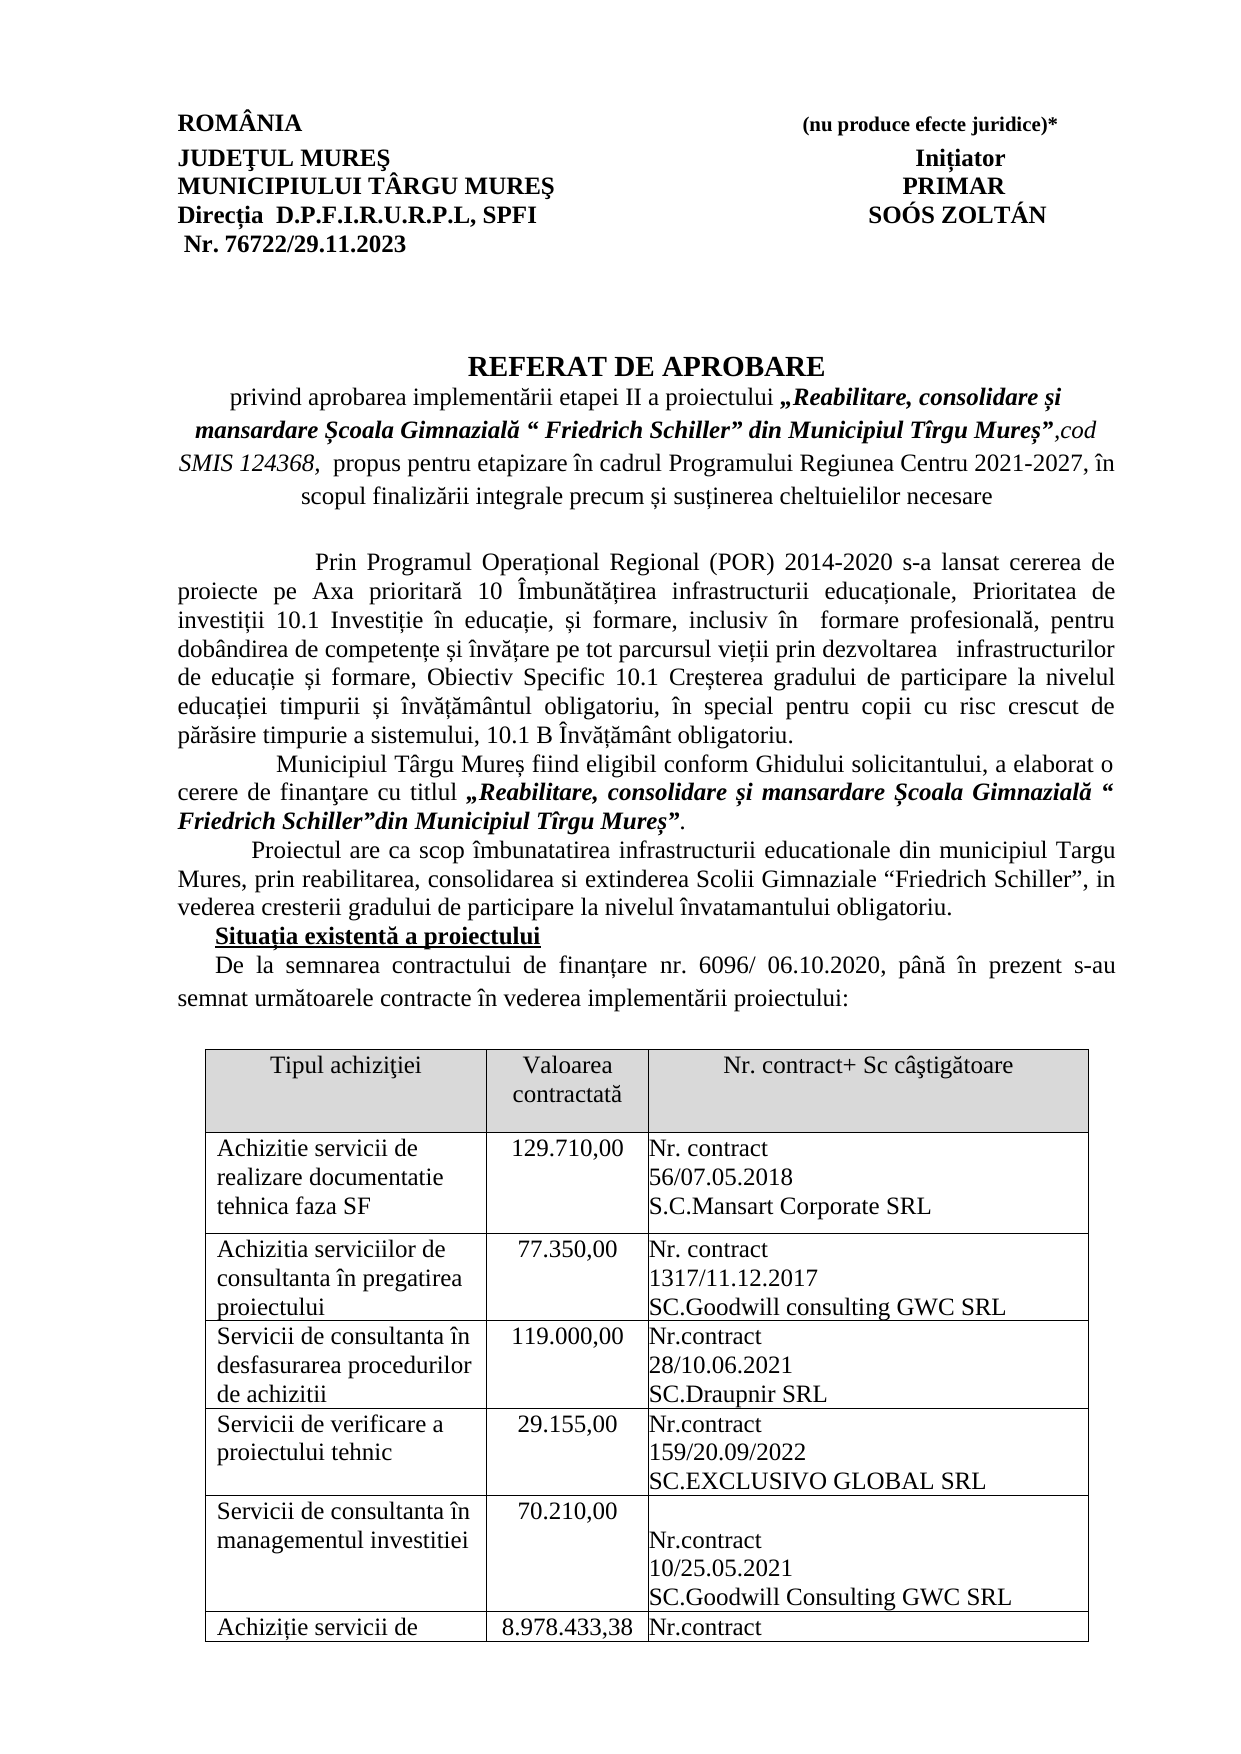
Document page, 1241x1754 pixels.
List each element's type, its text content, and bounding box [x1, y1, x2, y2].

table_cell 119.000,00 [487, 1321, 648, 1408]
table_cell 8.978.433,38 [487, 1612, 648, 1641]
text JUDEŢUL MUREŞ Inițiator [177, 143, 1116, 171]
table_cell Nr.contract 10/25.05.2021 SC.Goodwill Consulting GWC SRL [649, 1496, 1088, 1611]
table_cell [206, 1612, 486, 1641]
text De la semnarea contractului de finanțare nr. 6096/ 06.10.2020, până în prezent s-au semnat următoarele contracte în vederea implementării proiectului: [177, 950, 1116, 1012]
table_cell Nr.contract 28/10.06.2021 SC.Draupnir SRL [649, 1321, 1088, 1408]
table_header Tipul achiziţiei [206, 1050, 486, 1132]
text ROMÂNIA (nu produce efecte juridice)* [177, 108, 1116, 136]
text REFERAT DE APROBARE [177, 349, 1116, 382]
table_cell Nr.contract 159/20.09/2022 SC.EXCLUSIVO GLOBAL SRL [649, 1409, 1088, 1495]
text privind aprobarea implementării etapei II a proiectului „Reabilitare, consolidare și mansardare Școala Gimnazială “ Friedrich Schiller” din Municipiul Tîrgu Mureș”,cod SMIS 124368, propus pentru etapizare în cadrul Programului Regiunea Centru 2021-2027, în scopul finalizării integrale precum și susținerea cheltuielilor necesare [177, 382, 1116, 510]
table_header Valoarea contractată [487, 1050, 648, 1132]
table_cell Nr. contract 56/07.05.2018 S.C.Mansart Corporate SRL [649, 1133, 1088, 1233]
table_cell Servicii de consultanta în managementul investitiei [206, 1496, 486, 1611]
table_header Nr. contract+ Sc câştigătoare [649, 1050, 1088, 1132]
table_cell Achizitie servicii de realizare documentatie tehnica faza SF [206, 1133, 486, 1233]
text Municipiul Târgu Mureș fiind eligibil conform Ghidului solicitantului, a elaborat o cerere de finanţare cu titlul „Reabilitare, consolidare și mansardare Școala Gimnazială “ Friedrich Schiller”din Municipiul Tîrgu Mureș”. [177, 749, 1116, 835]
table_cell Achizitia serviciilor de consultanta în pregatirea proiectului [206, 1234, 486, 1320]
table_cell Servicii de consultanta în desfasurarea procedurilor de achizitii [206, 1321, 486, 1408]
text Situația existentă a proiectului [177, 921, 1116, 950]
table_cell 77.350,00 [487, 1234, 648, 1320]
text Prin Programul Operațional Regional (POR) 2014-2020 s-a lansat cererea de proiecte pe Axa prioritară 10 Îmbunătățirea infrastructurii educaționale, Prioritatea de investiții 10.1 Investiție în educație, și formare, inclusiv în formare profesională, pentru dobândirea de competențe și învățare pe tot parcursul vieții prin dezvoltarea infrastructurilor de educație și formare, Obiectiv Specific 10.1 Creșterea gradului de participare la nivelul educației timpurii și învățământul obligatoriu, în special pentru copii cu risc crescut de părăsire timpurie a sistemului, 10.1 B Învățământ obligatoriu. [177, 547, 1116, 749]
table_cell 29.155,00 [487, 1409, 648, 1495]
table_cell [649, 1612, 1088, 1641]
table_cell 70.210,00 [487, 1496, 648, 1611]
text Proiectul are ca scop îmbunatatirea infrastructurii educationale din municipiul Targu Mures, prin reabilitarea, consolidarea si extinderea Scolii Gimnaziale “Friedrich Schiller”, in vederea cresterii gradului de participare la nivelul învatamantului obligatoriu. [177, 835, 1116, 921]
text Direcția D.P.F.I.R.U.R.P.L, SPFI SOÓS ZOLTÁN [177, 200, 1116, 229]
text MUNICIPIULUI TÂRGU MUREŞ PRIMAR [177, 171, 1116, 200]
table_cell 129.710,00 [487, 1133, 648, 1233]
table_cell Servicii de verificare a proiectului tehnic [206, 1409, 486, 1495]
text Nr. 76722/29.11.2023 [177, 229, 1116, 258]
table_cell Nr. contract 1317/11.12.2017 SC.Goodwill consulting GWC SRL [649, 1234, 1088, 1320]
